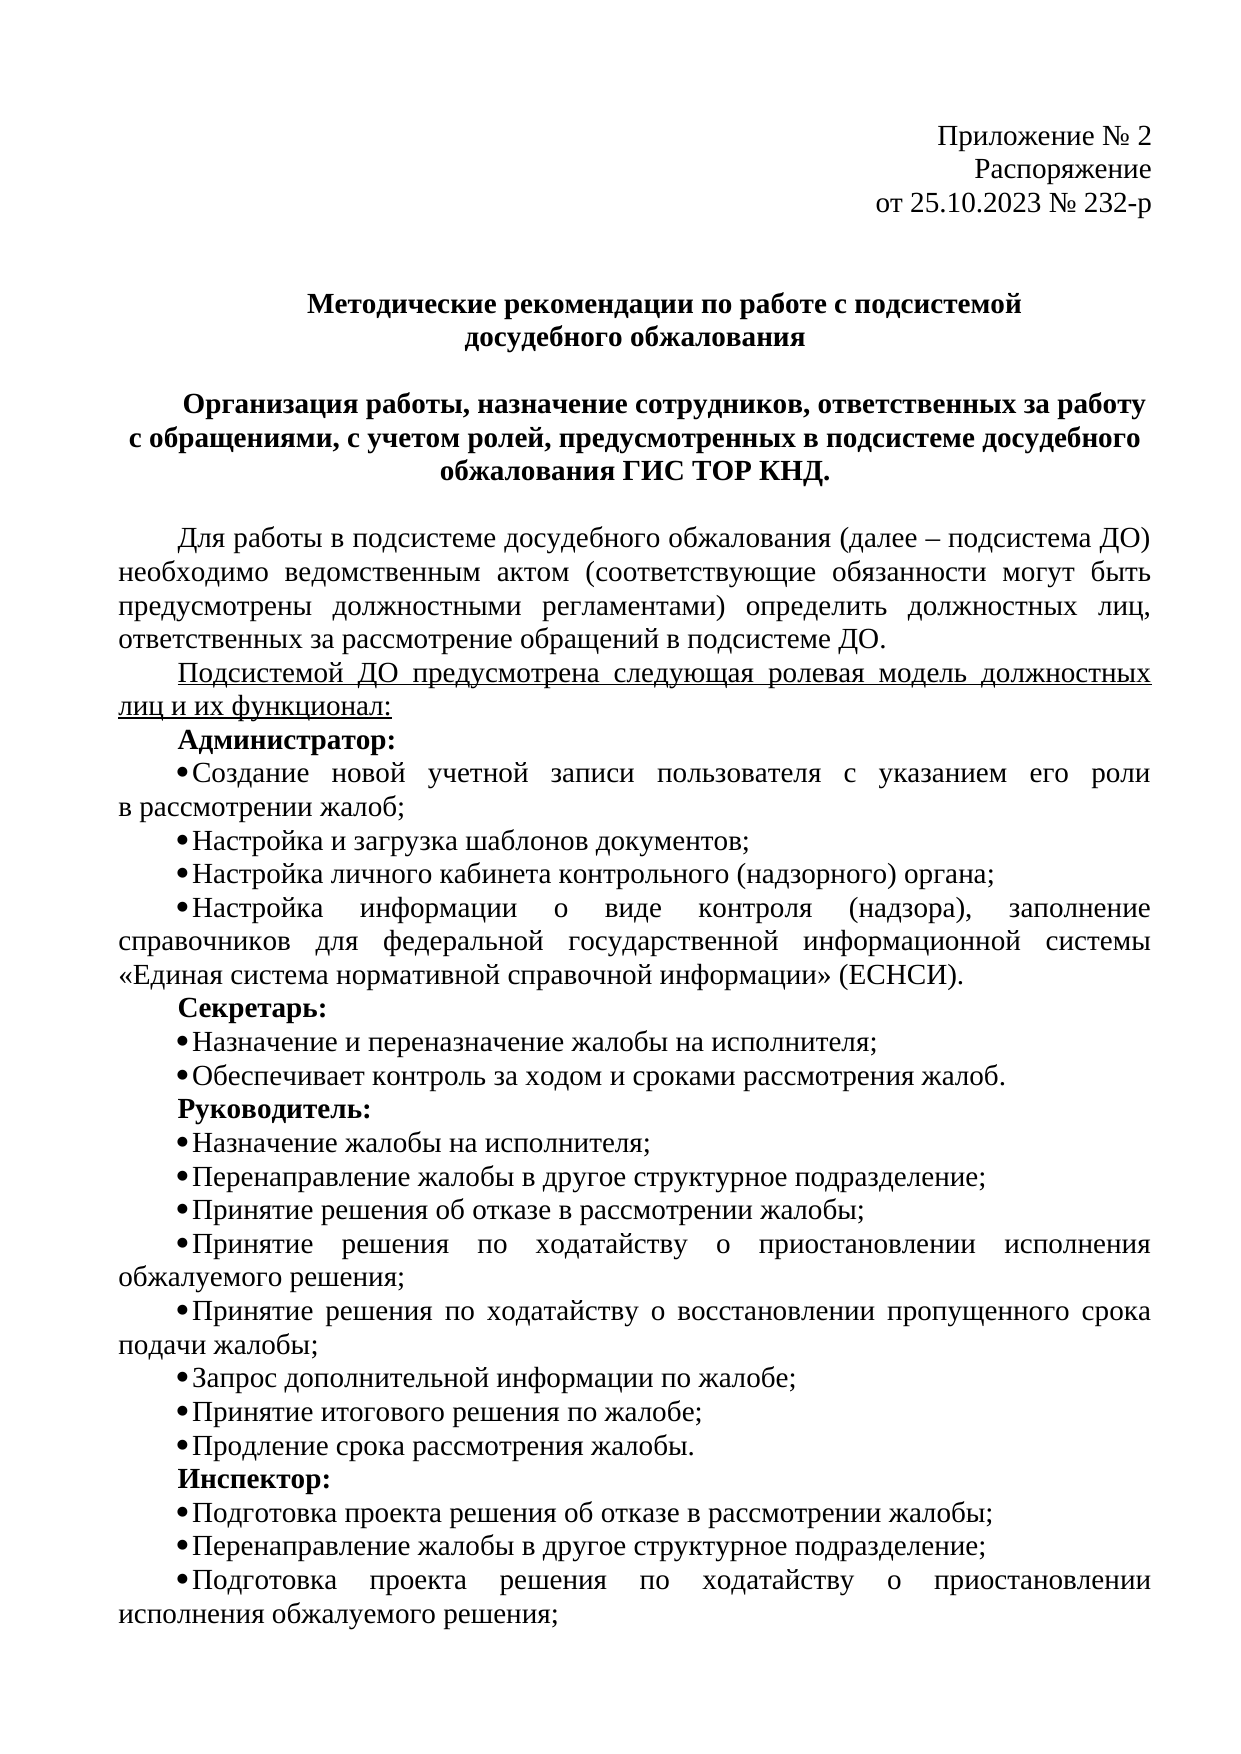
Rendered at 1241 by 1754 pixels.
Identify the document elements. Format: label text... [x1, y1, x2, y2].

text Приложение № 2 [118, 118, 1152, 152]
list Перенаправление жалобы в другое структурное подразделение; [118, 1159, 1152, 1192]
text Руководитель: [118, 1091, 1152, 1125]
list Назначение жалобы на исполнителя; [118, 1125, 1152, 1159]
list Обеспечивает контроль за ходом и сроками рассмотрения жалоб. [118, 1058, 1152, 1091]
list Настройка и загрузка шаблонов документов; [118, 823, 1152, 856]
list Настройка информации о виде контроля (надзора), заполнение справочников для федеральной государственной информационной системы «Единая система нормативной справочной информации» (ЕСНСИ). [118, 890, 1152, 991]
text Организация работы, назначение сотрудников, ответственных за работу с обращениями, с учетом ролей, предусмотренных в подсистеме досудебного обжалования ГИС ТОР КНД. [118, 386, 1152, 487]
text от 25.10.2023 № 232-р [118, 185, 1152, 219]
list Запрос дополнительной информации по жалобе; [118, 1360, 1152, 1394]
list Продление срока рассмотрения жалобы. [118, 1428, 1152, 1461]
text Инспектор: [118, 1461, 1152, 1495]
list Принятие решения по ходатайству о приостановлении исполнения обжалуемого решения; [118, 1226, 1152, 1293]
list Настройка личного кабинета контрольного (надзорного) органа; [118, 856, 1152, 890]
list Перенаправление жалобы в другое структурное подразделение; [118, 1528, 1152, 1562]
list Назначение и переназначение жалобы на исполнителя; [118, 1024, 1152, 1058]
list Подготовка проекта решения об отказе в рассмотрении жалобы; [118, 1495, 1152, 1528]
text Распоряжение [118, 152, 1152, 185]
list Принятие решения об отказе в рассмотрении жалобы; [118, 1192, 1152, 1226]
text Подсистемой ДО предусмотрена следующая ролевая модель должностных лиц и их функционал: [118, 655, 1152, 722]
list Принятие итогового решения по жалобе; [118, 1394, 1152, 1428]
list Принятие решения по ходатайству о восстановлении пропущенного срока подачи жалобы; [118, 1293, 1152, 1360]
text Администратор: [118, 722, 1152, 755]
text Для работы в подсистеме досудебного обжалования (далее – подсистема ДО) необходимо ведомственным актом (соответствующие обязанности могут быть предусмотрены должностными регламентами) определить должностных лиц, ответственных за рассмотрение обращений в подсистеме ДО. [118, 521, 1152, 655]
list Подготовка проекта решения по ходатайству о приостановлении исполнения обжалуемого решения; [118, 1562, 1152, 1629]
list Создание новой учетной записи пользователя с указанием его роли в рассмотрении жалоб; [118, 755, 1152, 823]
text Методические рекомендации по работе с подсистемой досудебного обжалования [118, 286, 1152, 353]
text Секретарь: [118, 991, 1152, 1024]
